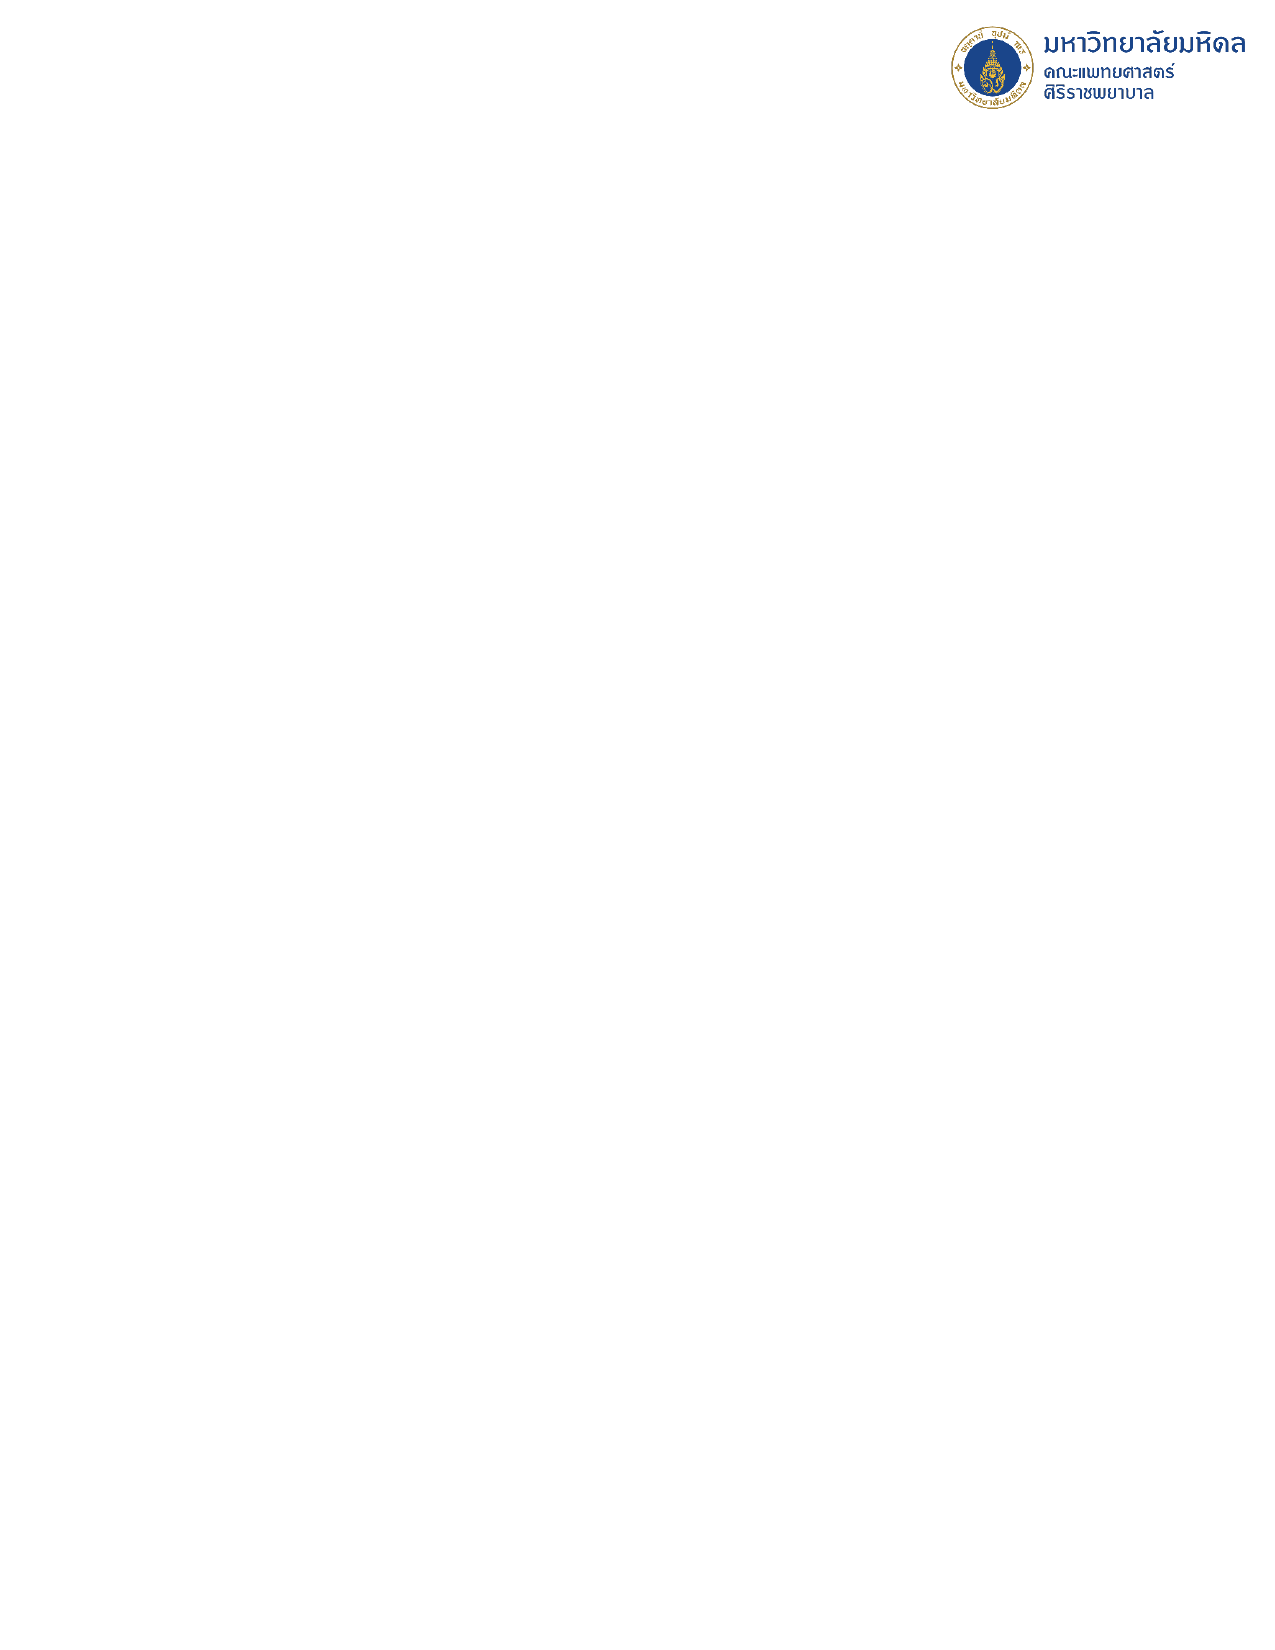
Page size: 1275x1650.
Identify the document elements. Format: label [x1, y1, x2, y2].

picture [934, 7, 1262, 126]
